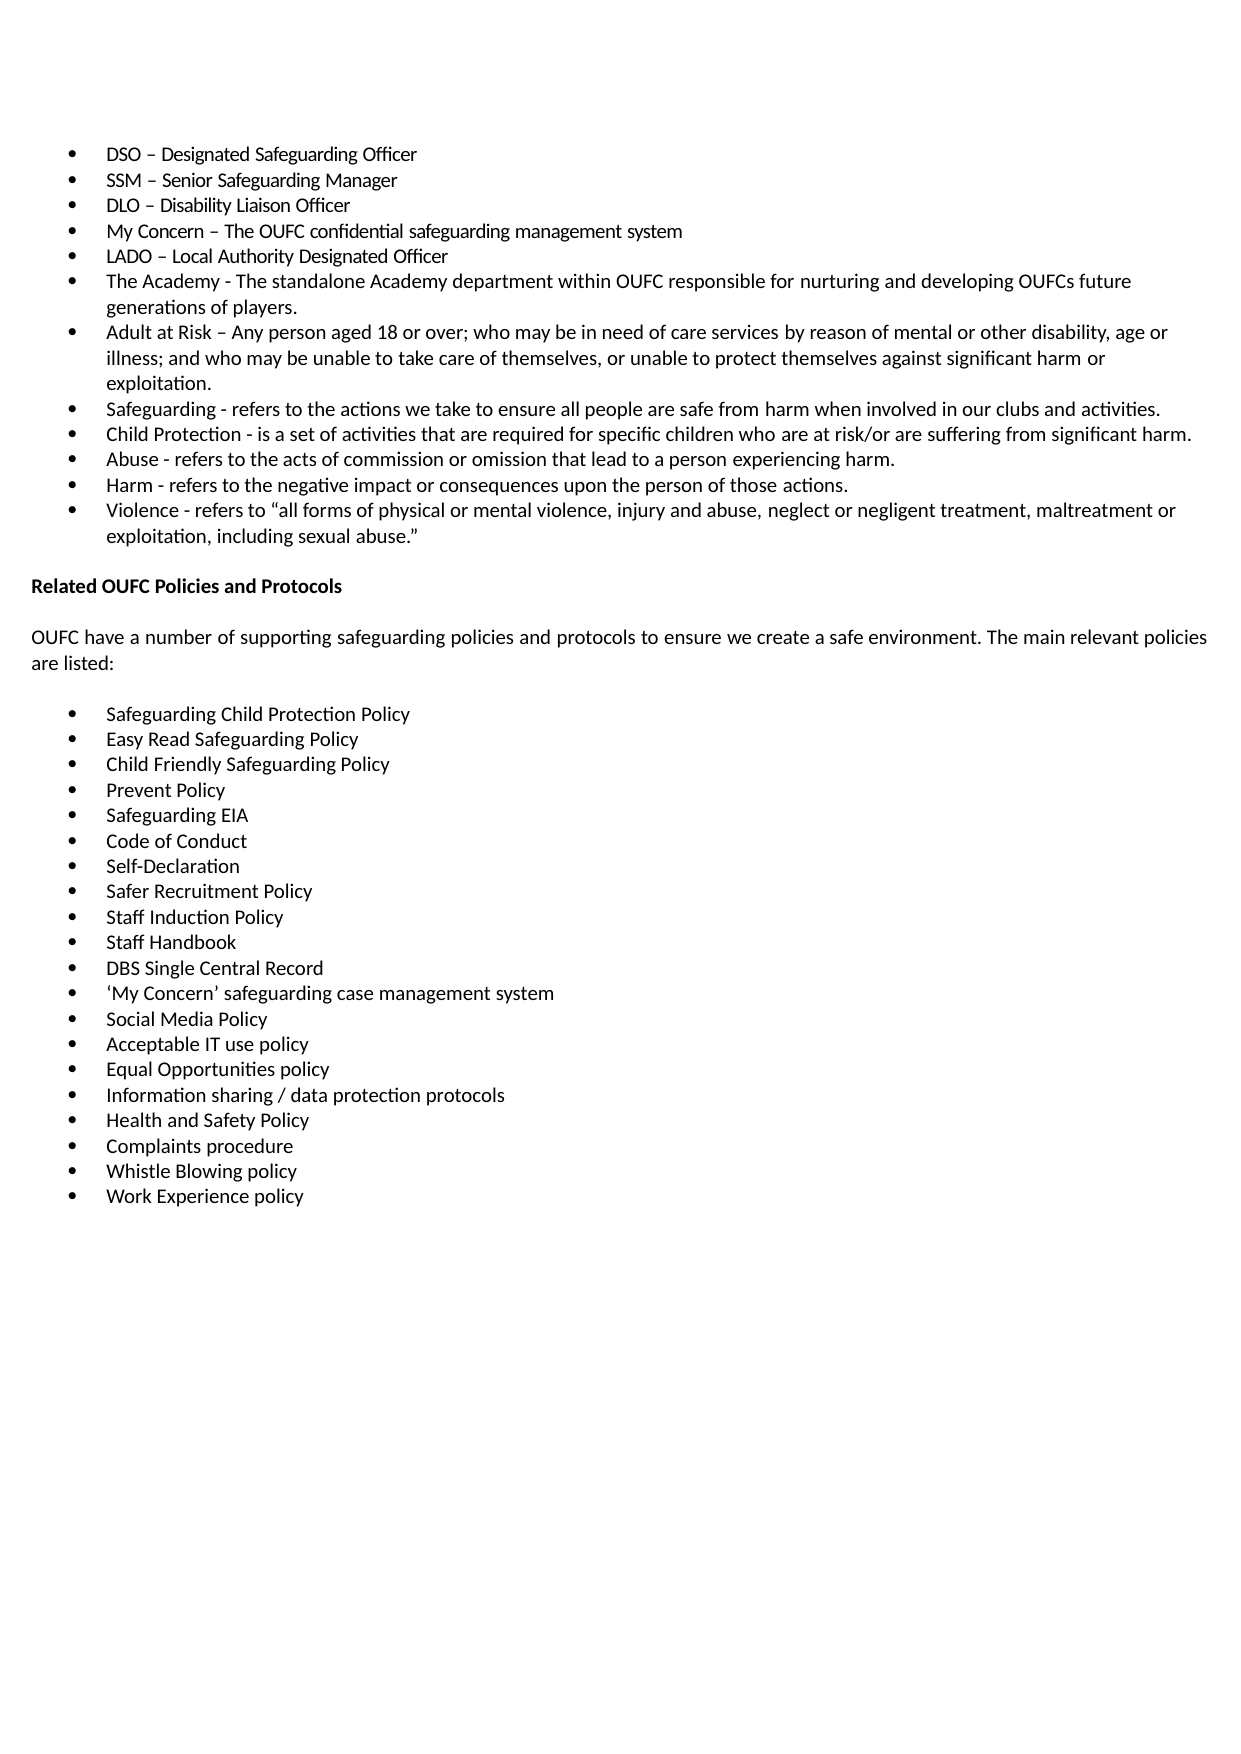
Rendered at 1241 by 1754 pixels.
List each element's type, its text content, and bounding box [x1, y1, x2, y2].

list ‘My Concern’ safeguarding case management system [69, 980, 1211, 1006]
text Related OUFC Policies and Protocols [31, 574, 1211, 599]
list Health and Safety Policy [69, 1107, 1211, 1133]
list Harm - refers to the negative impact or consequences upon the person of those actions. [69, 472, 1211, 497]
list Work Experience policy [69, 1184, 1211, 1209]
list Adult at Risk – Any person aged 18 or over; who may be in need of care services by reason of mental or other disability, age or illness; and who may be unable to take care of themselves, or unable to protect themselves against significant harm or exploitation. [69, 319, 1211, 396]
list Acceptable IT use policy [69, 1031, 1211, 1057]
list Complaints procedure [69, 1133, 1211, 1158]
list DLO – Disability Liaison Officer [69, 192, 1211, 218]
list Child Friendly Safeguarding Policy [69, 752, 1211, 777]
list Staff Induction Policy [69, 904, 1211, 929]
list Safer Recruitment Policy [69, 879, 1211, 904]
list Self-Declaration [69, 853, 1211, 879]
text OUFC have a number of supporting safeguarding policies and protocols to ensure we create a safe environment. The main relevant policies are listed: [31, 624, 1211, 675]
list Staff Handbook [69, 929, 1211, 955]
list Safeguarding EIA [69, 802, 1211, 828]
list Safeguarding - refers to the actions we take to ensure all people are safe from harm when involved in our clubs and activities. [69, 396, 1211, 421]
list SSM – Senior Safeguarding Manager [69, 167, 1211, 192]
list Violence - refers to “all forms of physical or mental violence, injury and abuse, neglect or negligent treatment, maltreatment or exploitation, including sexual abuse.” [69, 497, 1211, 548]
list DBS Single Central Record [69, 955, 1211, 980]
list Equal Opportunities policy [69, 1057, 1211, 1082]
list Code of Conduct [69, 828, 1211, 853]
list LADO – Local Authority Designated Officer [69, 243, 1211, 269]
list Information sharing / data protection protocols [69, 1082, 1211, 1107]
list Prevent Policy [69, 777, 1211, 802]
list Social Media Policy [69, 1006, 1211, 1031]
list Safeguarding Child Protection Policy [69, 701, 1211, 726]
list Whistle Blowing policy [69, 1158, 1211, 1184]
list My Concern – The OUFC confidential safeguarding management system [69, 218, 1211, 243]
list Child Protection - is a set of activities that are required for specific children who are at risk/or are suffering from significant harm. [69, 421, 1211, 447]
list DSO – Designated Safeguarding Officer [69, 142, 1211, 167]
list The Academy - The standalone Academy department within OUFC responsible for nurturing and developing OUFCs future generations of players. [69, 269, 1211, 319]
list Abuse - refers to the acts of commission or omission that lead to a person experiencing harm. [69, 447, 1211, 472]
list Easy Read Safeguarding Policy [69, 726, 1211, 752]
